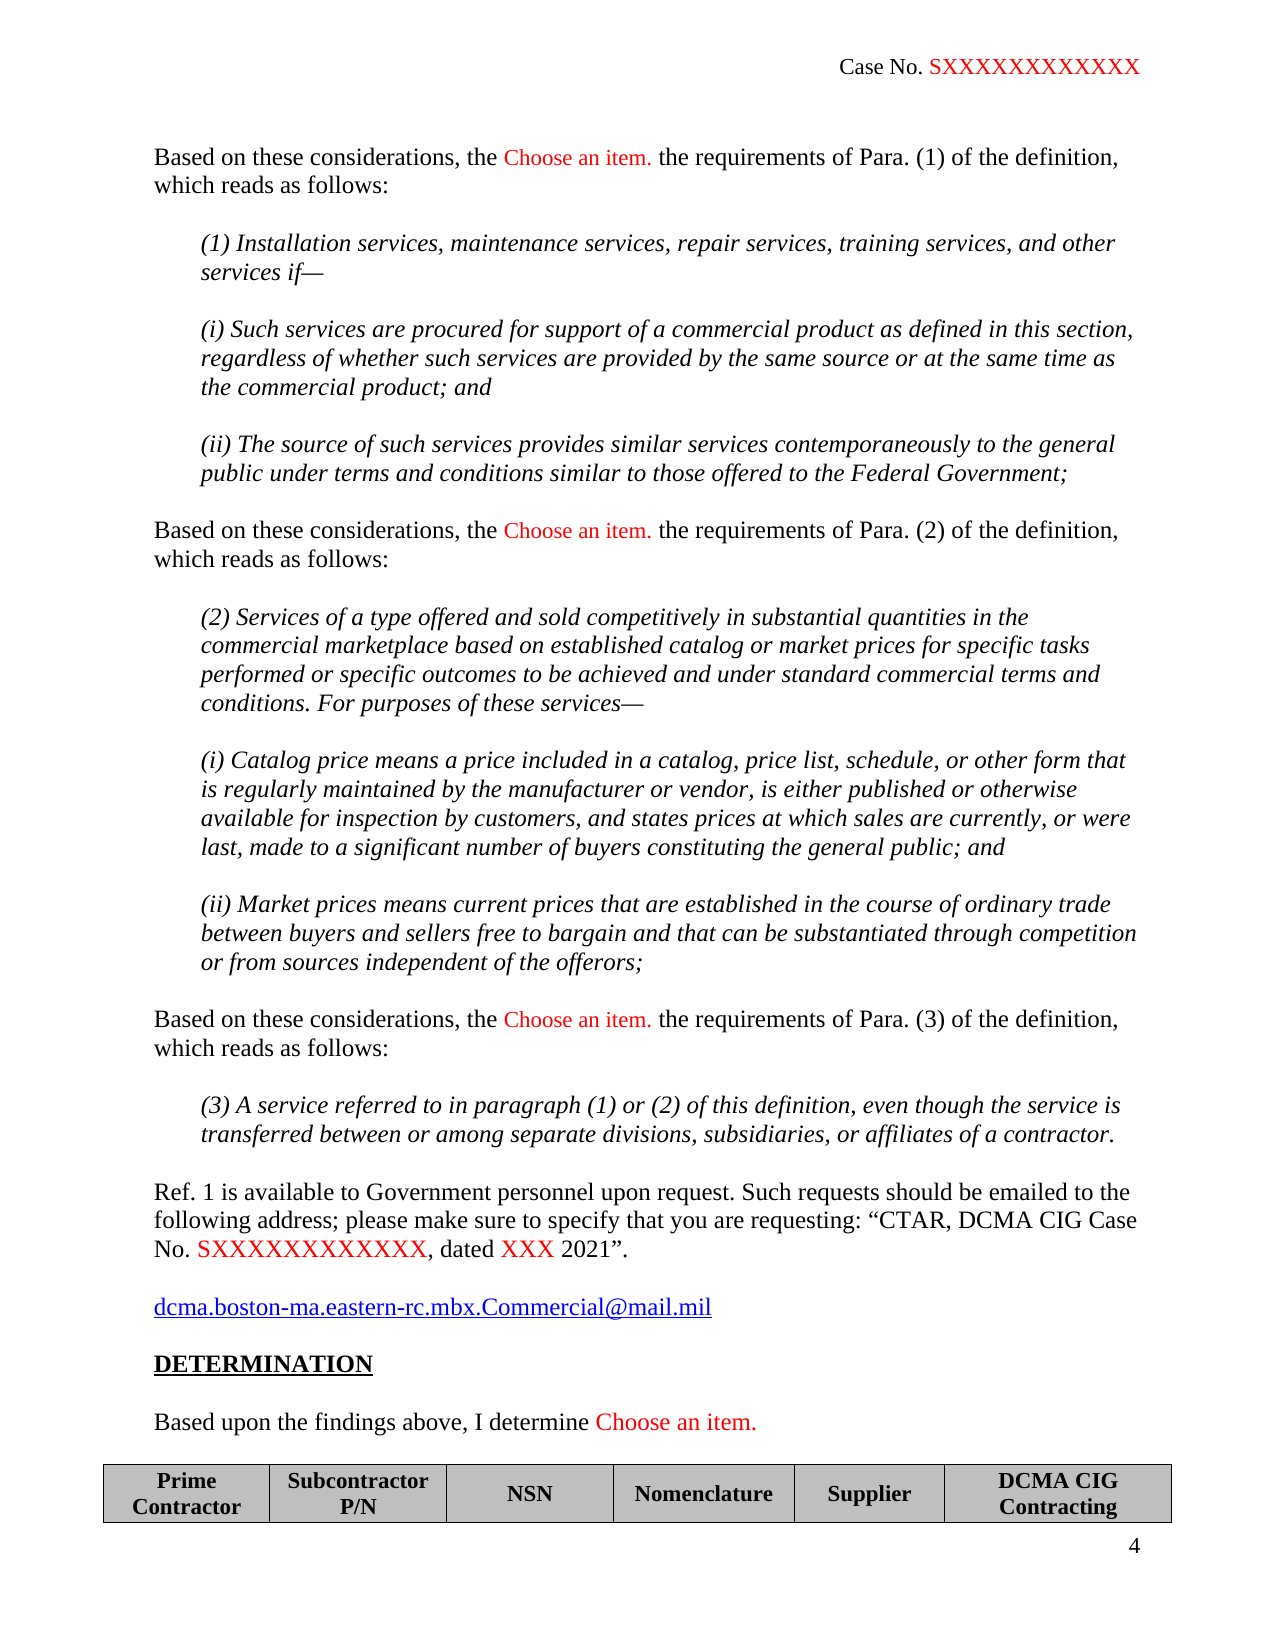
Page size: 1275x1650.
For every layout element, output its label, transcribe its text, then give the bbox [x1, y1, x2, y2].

text (ii) Market prices means current prices that are established in the course of ordinary trade between buyers and sellers free to bargain and that can be substantiated through competition or from sources independent of the offerors; [201, 889, 1140, 975]
text DETERMINATION [154, 1349, 1140, 1378]
text Based on these considerations, the the requirements of Para. (1) of the definition, which reads as follows: [154, 142, 1140, 199]
table_header NSN [447, 1465, 613, 1522]
text (1) Installation services, maintenance services, repair services, training services, and other services if— [201, 228, 1140, 285]
text (i) Catalog price means a price included in a catalog, price list, schedule, or other form that is regularly maintained by the manufacturer or vendor, is either published or otherwise available for inspection by customers, and states prices at which sales are currently, or were last, made to a significant number of buyers constituting the general public; and [201, 745, 1140, 860]
table_header Nomenclature [614, 1465, 794, 1522]
table_header DCMA CIG Contracting Officer’s Determination [945, 1465, 1171, 1522]
text (3) A service referred to in paragraph (1) or (2) of this definition, even though the service is transferred between or among separate divisions, subsidiaries, or affiliates of a contractor. [201, 1090, 1140, 1148]
text Based on these considerations, the the requirements of Para. (3) of the definition, which reads as follows: [154, 1004, 1140, 1062]
table_header Supplier [795, 1465, 944, 1522]
text (i) Such services are procured for support of a commercial product as defined in this section, regardless of whether such services are provided by the same source or at the same time as the commercial product; and [201, 314, 1140, 400]
table_header Subcontractor P/N [270, 1465, 446, 1522]
text Ref. 1 is available to Government personnel upon request. Such requests should be emailed to the following address; please make sure to specify that you are requesting: “CTAR, DCMA CIG Case No. SXXXXXXXXXXXX, dated XXX 2021”. [154, 1177, 1140, 1263]
text dcma.boston-ma.eastern-rc.mbx.Commercial@mail.mil [154, 1292, 1140, 1320]
text (ii) The source of such services provides similar services contemporaneously to the general public under terms and conditions similar to those offered to the Federal Government; [201, 429, 1140, 487]
text Based upon the findings above, I determine [154, 1407, 1140, 1435]
table_header Prime Contractor P/N [104, 1465, 269, 1522]
text Based on these considerations, the the requirements of Para. (2) of the definition, which reads as follows: [154, 515, 1140, 573]
text (2) Services of a type offered and sold competitively in substantial quantities in the commercial marketplace based on established catalog or market prices for specific tasks performed or specific outcomes to be achieved and under standard commercial terms and conditions. For purposes of these services— [201, 602, 1140, 717]
